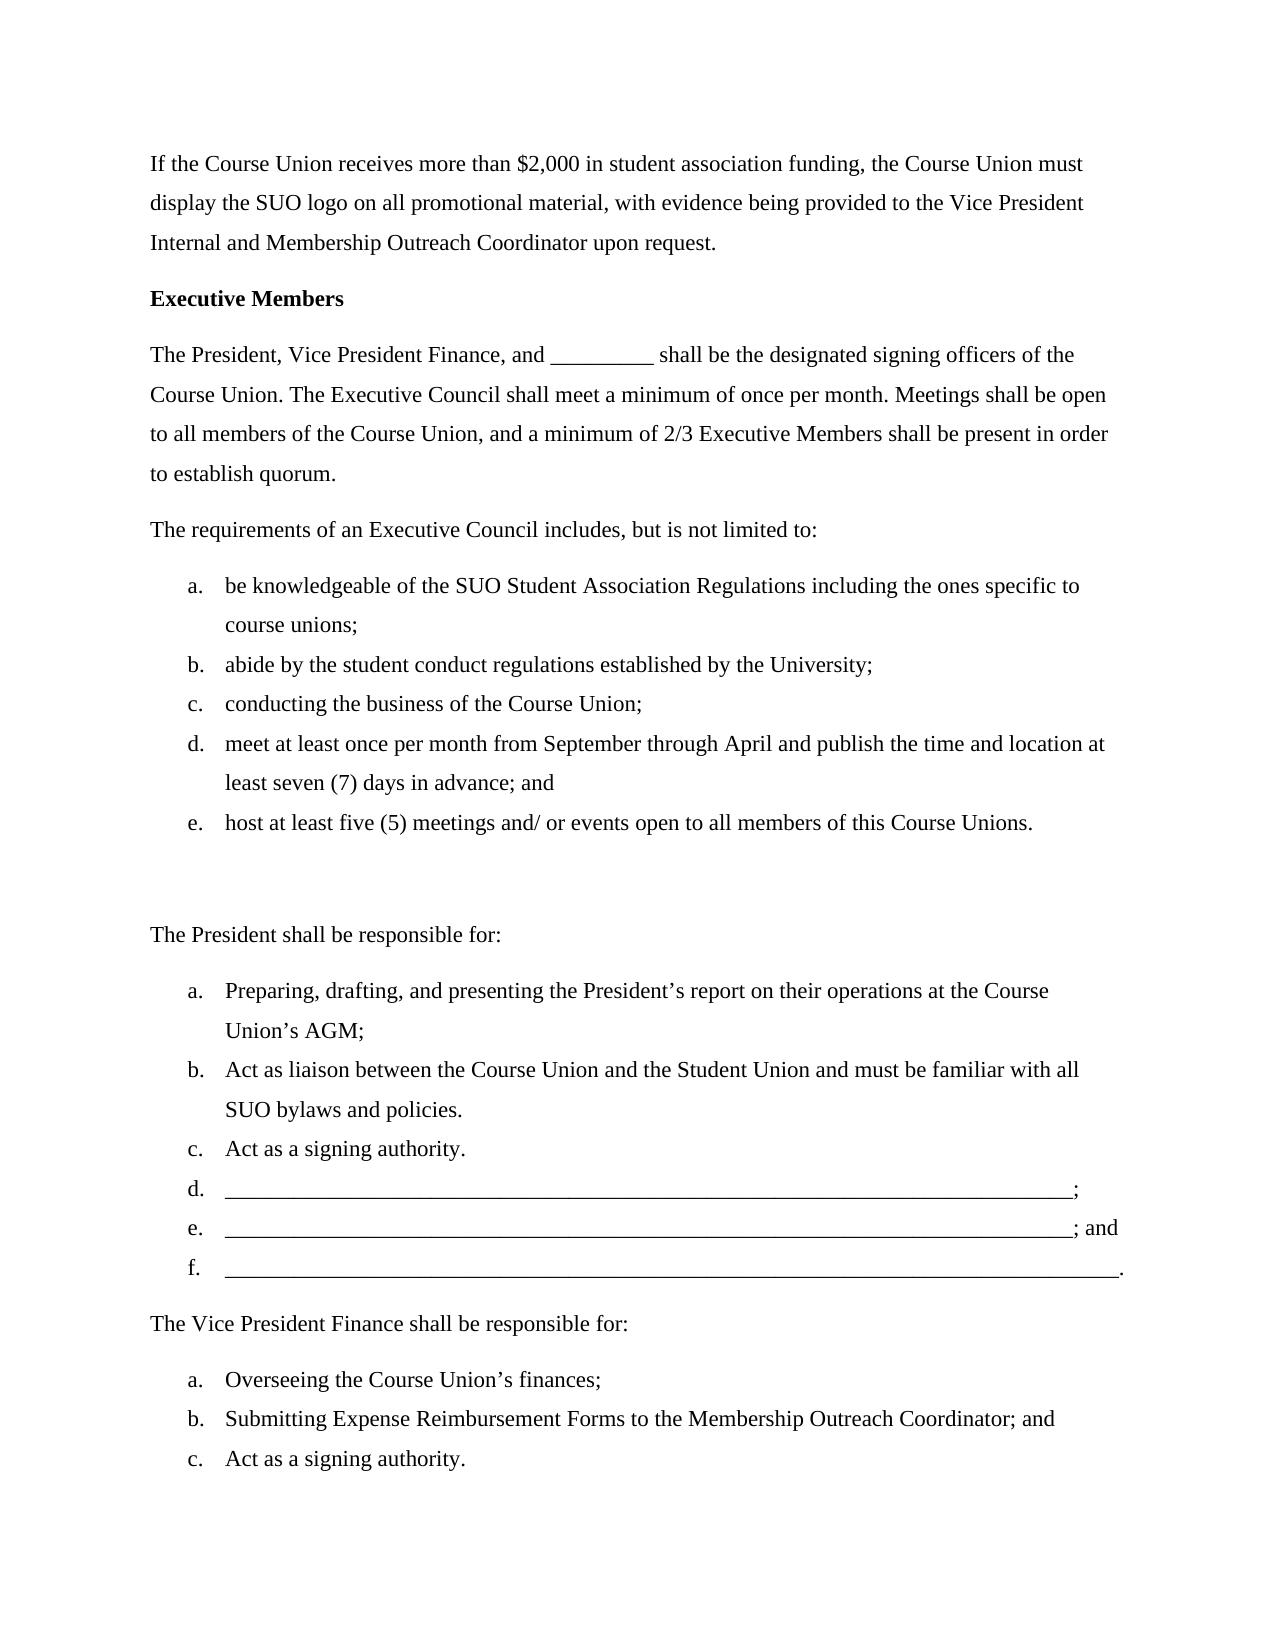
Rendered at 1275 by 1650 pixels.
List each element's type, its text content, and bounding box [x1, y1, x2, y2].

list Act as a signing authority. [187, 1445, 1125, 1471]
text The requirements of an Executive Council includes, but is not limited to: [150, 516, 1125, 542]
list Overseeing the Course Union’s finances; [187, 1366, 1125, 1392]
text The President shall be responsible for: [150, 921, 1125, 947]
list Act as liaison between the Course Union and the Student Union and must be familiar with all SUO bylaws and policies. [187, 1056, 1125, 1122]
list host at least five (5) meetings and/ or events open to all members of this Course Unions. [187, 809, 1125, 835]
text The Vice President Finance shall be responsible for: [150, 1310, 1125, 1336]
list be knowledgeable of the SUO Student Association Regulations including the ones specific to course unions; [187, 572, 1125, 638]
text Executive Members [150, 285, 1125, 311]
list conducting the business of the Course Union; [187, 690, 1125, 717]
text The President, Vice President Finance, and _________ shall be the designated signing officers of the Course Union. The Executive Council shall meet a minimum of once per month. Meetings shall be open to all members of the Course Union, and a minimum of 2/3 Executive Members shall be present in order to establish quorum. [150, 341, 1125, 486]
list abide by the student conduct regulations established by the University; [187, 651, 1125, 677]
list Act as a signing authority. [187, 1135, 1125, 1162]
list meet at least once per month from September through April and publish the time and location at least seven (7) days in advance; and [187, 730, 1125, 796]
list ______________________________________________________________________________. [187, 1254, 1125, 1280]
list Preparing, drafting, and presenting the President’s report on their operations at the Course Union’s AGM; [187, 977, 1125, 1043]
list __________________________________________________________________________; [187, 1175, 1125, 1201]
list __________________________________________________________________________; and [187, 1214, 1125, 1241]
list Submitting Expense Reimbursement Forms to the Membership Outreach Coordinator; and [187, 1405, 1125, 1432]
text If the Course Union receives more than $2,000 in student association funding, the Course Union must display the SUO logo on all promotional material, with evidence being provided to the Vice President Internal and Membership Outreach Coordinator upon request. [150, 150, 1125, 255]
